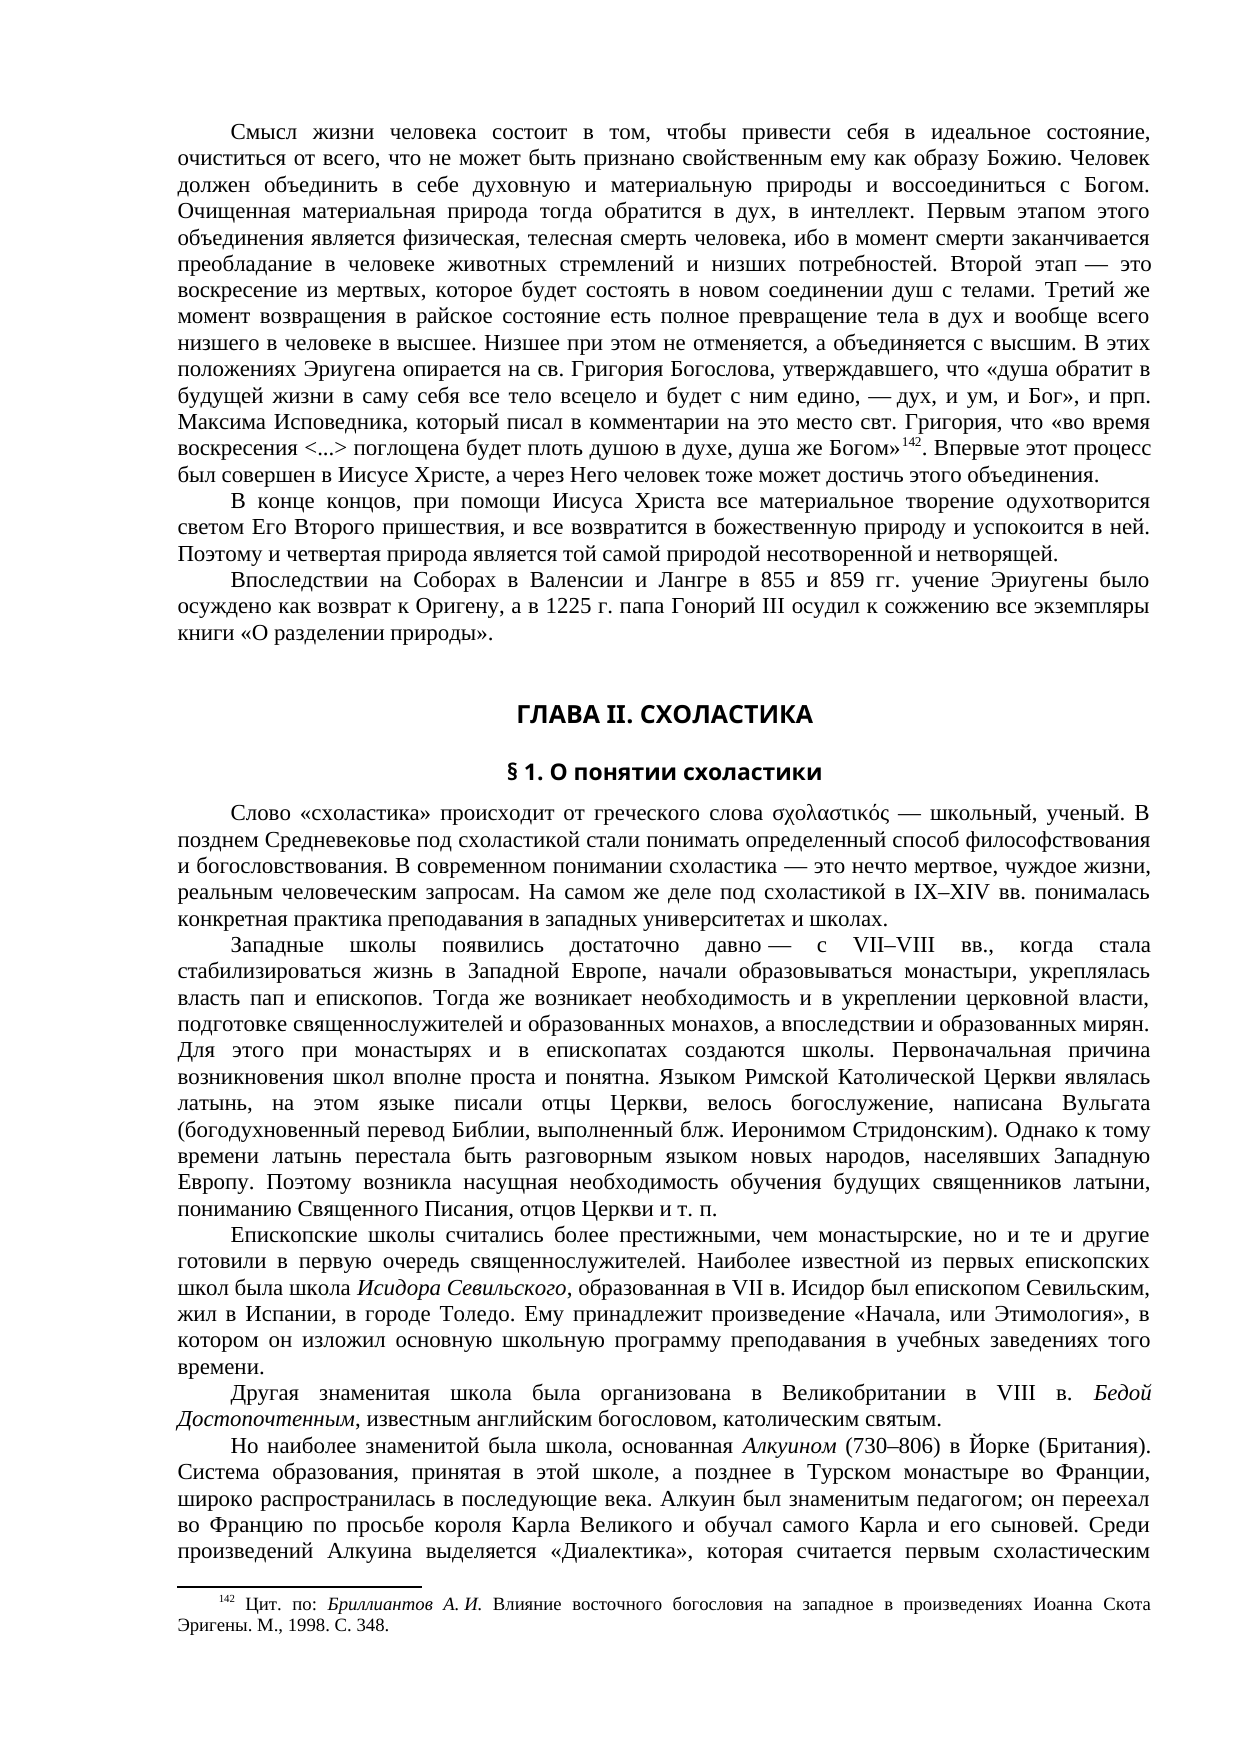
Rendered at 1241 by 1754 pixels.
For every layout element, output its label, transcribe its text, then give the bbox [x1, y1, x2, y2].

text Западные школы появились достаточно давно — с VII–VIII вв., когда стала стабилизироваться жизнь в Западной Европе, начали образовываться монастыри, укреплялась власть пап и епископов. Тогда же возникает необходимость и в укреплении церковной власти, подготовке священнослужителей и образованных монахов, а впоследствии и образованных мирян. Для этого при монастырях и в епископатах создаются школы. Первоначальная причина возникновения школ вполне проста и понятна. Языком Римской Католической Церкви являлась латынь, на этом языке писали отцы Церкви, велось богослужение, написана Вульгата (богодухновенный перевод Библии, выполненный блж. Иеронимом Стридонским). Однако к тому времени латынь перестала быть разговорным языком новых народов, населявших Западную Европу. Поэтому возникла насущная необходимость обучения будущих священников латыни, пониманию Священного Писания, отцов Церкви и т. п. [177, 931, 1152, 1221]
text Другая знаменитая школа была организована в Великобритании в VIII в. Бедой Достопочтенным, известным английским богословом, католическим святым. [177, 1379, 1152, 1432]
text Слово «схоластика» происходит от греческого слова σχολαστικός — школьный, ученый. В позднем Средневековье под схоластикой стали понимать определенный способ философствования и богословствования. В современном понимании схоластика — это нечто мертвое, чуждое жизни, реальным человеческим запросам. На самом же деле под схоластикой в IX–XIV вв. понималась конкретная практика преподавания в западных университетах и школах. [177, 799, 1152, 931]
text Смысл жизни человека состоит в том, чтобы привести себя в идеальное состояние, очиститься от всего, что не может быть признано свойственным ему как образу Божию. Человек должен объединить в себе духовную и материальную природы и воссоединиться с Богом. Очищенная материальная природа тогда обратится в дух, в интеллект. Первым этапом этого объединения является физическая, телесная смерть человека, ибо в момент смерти заканчивается преобладание в человеке животных стремлений и низших потребностей. Второй этап — это воскресение из мертвых, которое будет состоять в новом соединении душ с телами. Третий же момент возвращения в райское состояние есть полное превращение тела в дух и вообще всего низшего в человеке в высшее. Низшее при этом не отменяется, а объединяется с высшим. В этих положениях Эриугена опирается на св. Григория Богослова, утверждавшего, что «душа обратит в будущей жизни в саму себя все тело всецело и будет с ним едино, — дух, и ум, и Бог», и прп. Максима Исповедника, который писал в комментарии на это место свт. Григория, что «во время воскресения <...> поглощена будет плоть душою в духе, душа же Богом». Впервые этот процесс был совершен в Иисусе Христе, а через Него человек тоже может достичь этого объединения. [177, 118, 1152, 487]
text Епископские школы считались более престижными, чем монастырские, но и те и другие готовили в первую очередь священнослужителей. Наиболее известной из первых епископских школ была школа Исидора Севильского, образованная в VII в. Исидор был епископом Севильским, жил в Испании, в городе Толедо. Ему принадлежит произведение «Начала, или Этимология», в котором он изложил основную школьную программу преподавания в учебных заведениях того времени. [177, 1221, 1152, 1379]
text В конце концов, при помощи Иисуса Христа все материальное творение одухотворится светом Его Второго пришествия, и все возвратится в божественную природу и успокоится в ней. Поэтому и четвертая природа является той самой природой несотворенной и нетворящей. [177, 487, 1152, 566]
text § 1. О понятии схоластики [177, 756, 1152, 787]
text Впоследствии на Соборах в Валенсии и Лангре в 855 и 859 гг. учение Эриугены было осуждено как возврат к Оригену, а в . папа Гонорий III осудил к сожжению все экземпляры книги «О разделении природы». [177, 566, 1152, 645]
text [177, 1432, 1152, 1564]
text Глава II. Схоластика [177, 697, 1152, 731]
